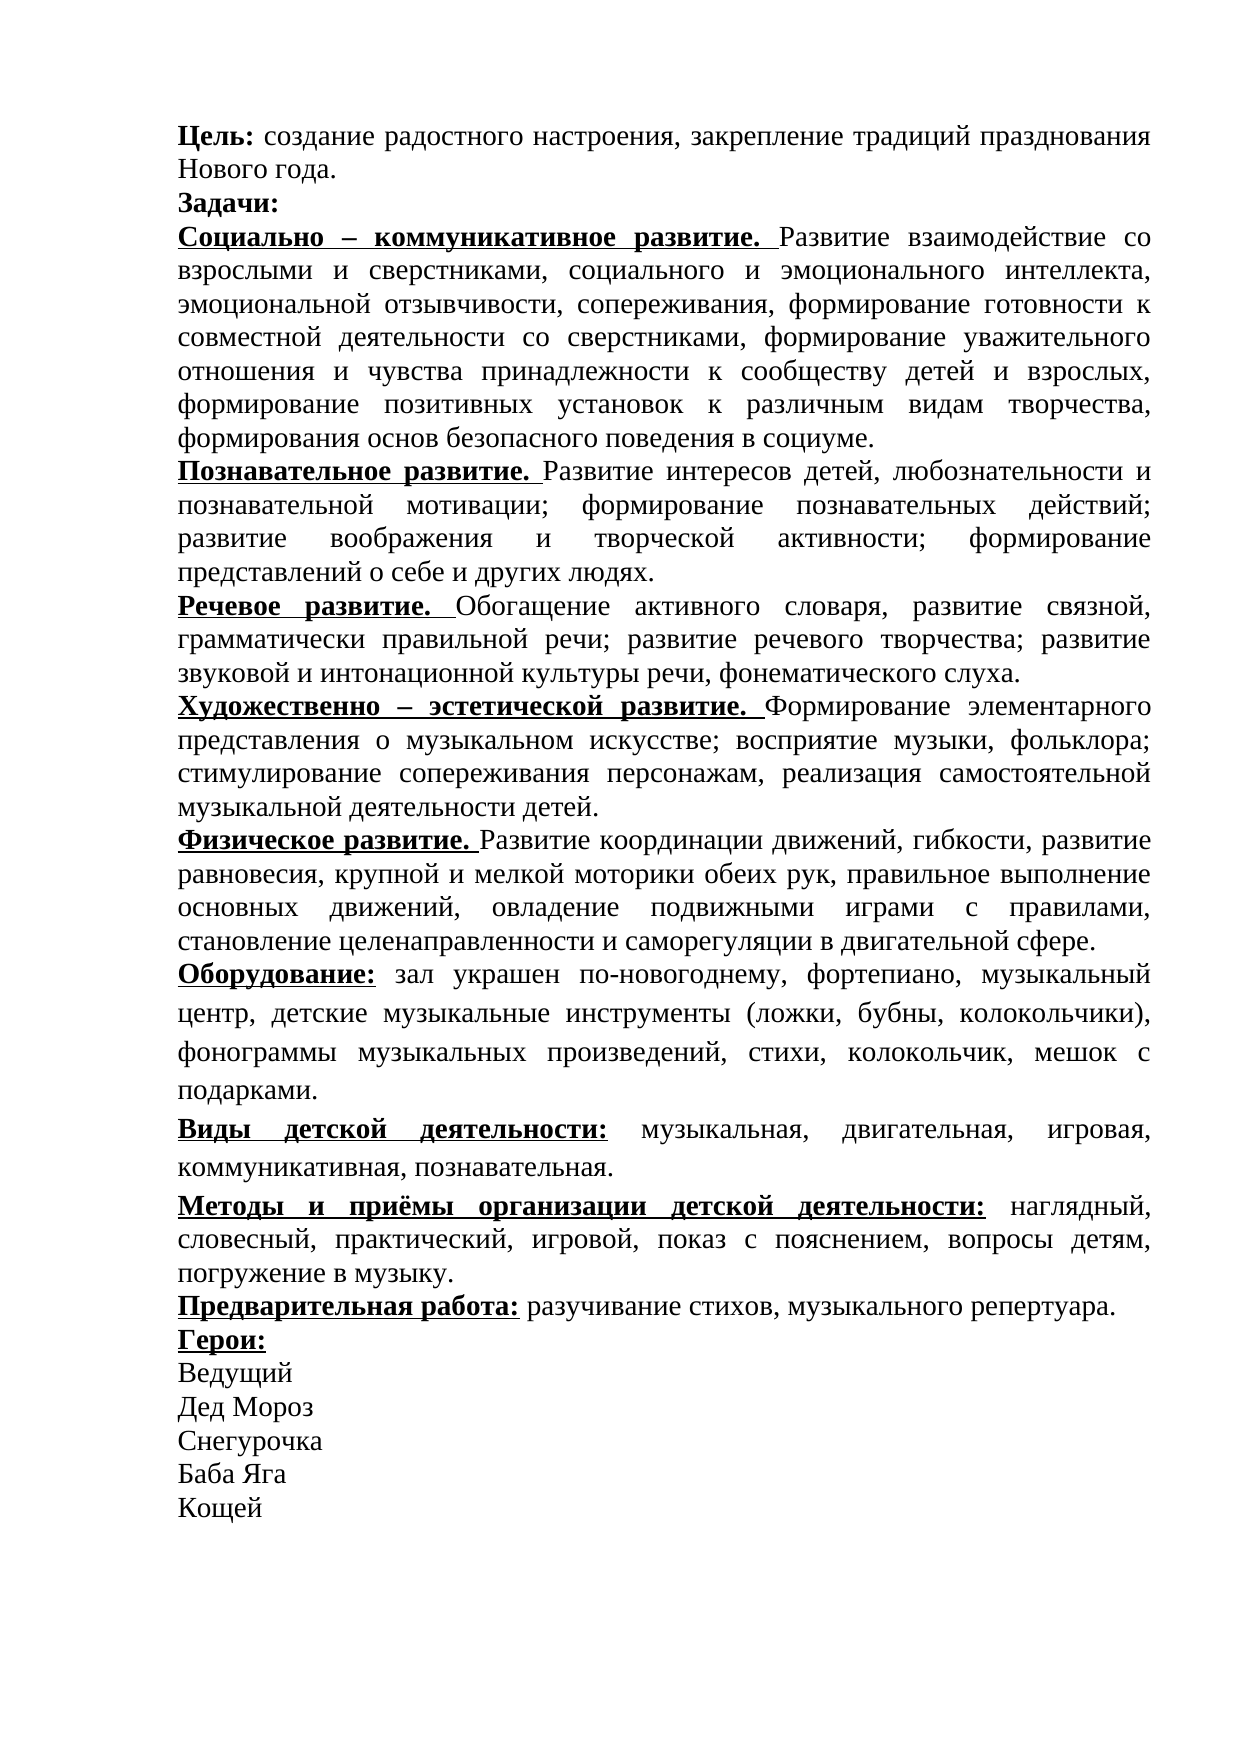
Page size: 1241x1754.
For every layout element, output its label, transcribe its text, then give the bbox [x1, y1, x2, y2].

text Предварительная работа: разучивание стихов, музыкального репертуара. [177, 1288, 1152, 1322]
text Социально – коммуникативное развитие. Развитие взаимодействие со взрослыми и сверстниками, социального и эмоционального интеллекта, эмоциональной отзывчивости, сопереживания, формирование готовности к совместной деятельности со сверстниками, формирование уважительного отношения и чувства принадлежности к сообществу детей и взрослых, формирование позитивных установок к различным видам творчества, формирования основ безопасного поведения в социуме. [177, 219, 1152, 453]
text Дед Мороз [177, 1389, 1152, 1423]
text Ведущий [177, 1356, 1152, 1389]
text Речевое развитие. Обогащение активного словаря, развитие связной, грамматически правильной речи; развитие речевого творчества; развитие звуковой и интонационной культуры речи, фонематического слуха. [177, 588, 1152, 688]
text Виды детской деятельности: музыкальная, двигательная, игровая, коммуникативная, познавательная. [177, 1111, 1152, 1183]
text Оборудование: зал украшен по-новогоднему, фортепиано, музыкальный центр, детские музыкальные инструменты (ложки, бубны, колокольчики), фонограммы музыкальных произведений, стихи, колокольчик, мешок с подарками. [177, 957, 1152, 1106]
text Задачи: [177, 185, 1152, 219]
text Познавательное развитие. Развитие интересов детей, любознательности и познавательной мотивации; формирование познавательных действий; развитие воображения и творческой активности; формирование представлений о себе и других людях. [177, 453, 1152, 588]
text Художественно – эстетической развитие. Формирование элементарного представления о музыкальном искусстве; восприятие музыки, фольклора; стимулирование сопереживания персонажам, реализация самостоятельной музыкальной деятельности детей. [177, 688, 1152, 822]
text Физическое развитие. Развитие координации движений, гибкости, развитие равновесия, крупной и мелкой моторики обеих рук, правильное выполнение основных движений, овладение подвижными играми с правилами, становление целенаправленности и саморегуляции в двигательной сфере. [177, 822, 1152, 957]
text Герои: [177, 1322, 1152, 1356]
text Цель: создание радостного настроения, закрепление традиций празднования Нового года. [177, 118, 1152, 185]
text Снегурочка [177, 1423, 1152, 1456]
text Баба Яга [177, 1456, 1152, 1490]
text Кощей [177, 1490, 1152, 1523]
text Методы и приёмы организации детской деятельности: наглядный, словесный, практический, игровой, показ с пояснением, вопросы детям, погружение в музыку. [177, 1188, 1152, 1288]
